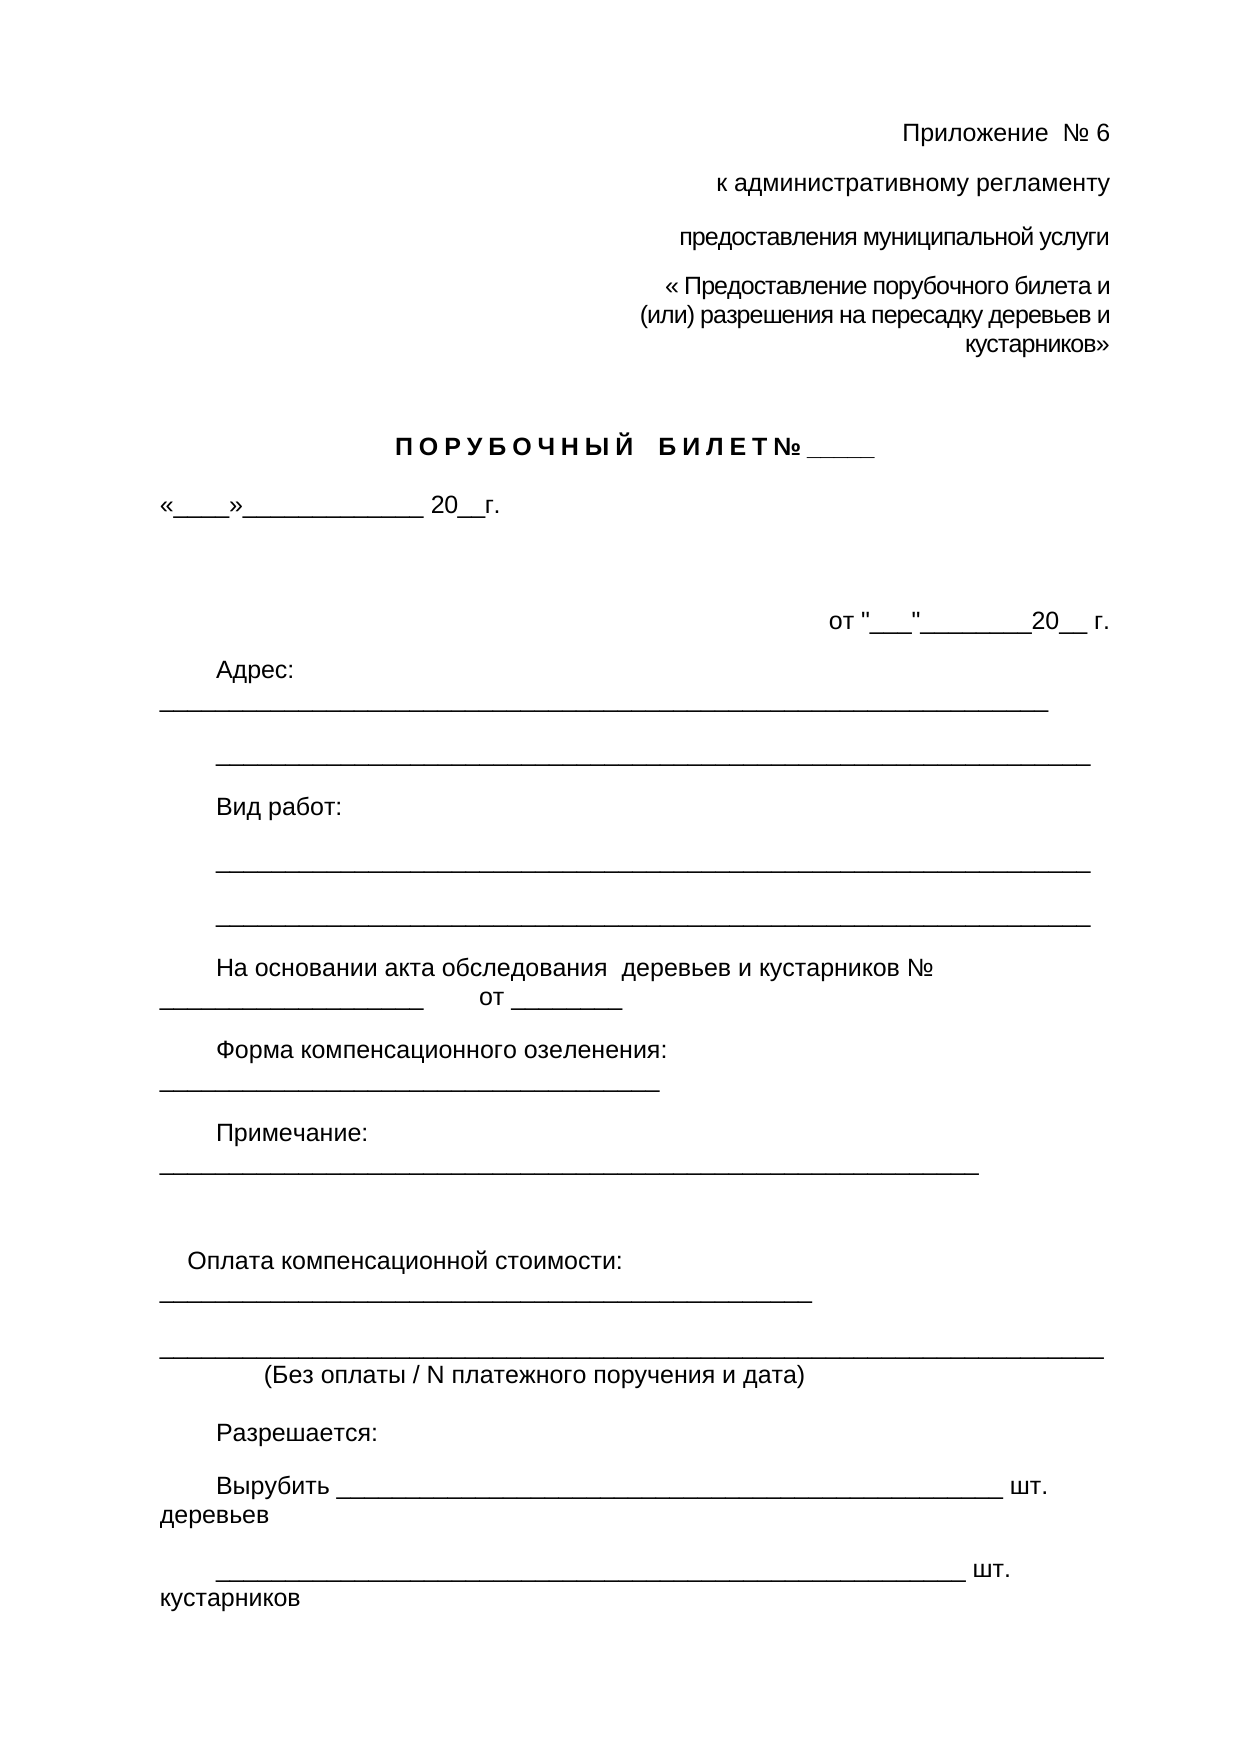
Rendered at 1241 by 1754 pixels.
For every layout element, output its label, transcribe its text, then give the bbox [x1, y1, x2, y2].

text от "___"________20__ г. [159, 606, 1110, 634]
text (Без оплаты / N платежного поручения и дата) [159, 1360, 1110, 1389]
text Примечание: ___________________________________________________________ [159, 1118, 1110, 1175]
text Оплата компенсационной стоимости: _______________________________________________ [159, 1246, 1110, 1303]
text «____»_____________ 20__г. [159, 490, 1110, 519]
text _______________________________________________________________ [159, 845, 1110, 874]
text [159, 1554, 1110, 1611]
text Разрешается: [159, 1418, 1110, 1446]
text предоставления муниципальной услуги [632, 222, 1110, 250]
text _______________________________________________________________ [159, 738, 1110, 767]
text Вид работ: [159, 792, 1110, 820]
text Форма компенсационного озеленения: ____________________________________ [159, 1035, 1110, 1093]
text « Предоставление порубочного билета и (или) разрешения на пересадку деревьев и кустарников» [632, 271, 1110, 357]
text Вырубить ________________________________________________ шт. деревьев [159, 1471, 1110, 1529]
text к административному регламенту [632, 168, 1110, 196]
text _______________________________________________________________ [159, 899, 1110, 928]
text П О Р У Б О Ч Н Ы Й Б И Л Е Т № _____ [159, 432, 1110, 461]
text Адрес: ________________________________________________________________ [159, 655, 1110, 713]
text ____________________________________________________________________ [159, 1303, 1110, 1360]
text На основании акта обследования деревьев и кустарников № ___________________ от ________ [159, 953, 1110, 1010]
text Приложение № 6 [632, 118, 1110, 147]
